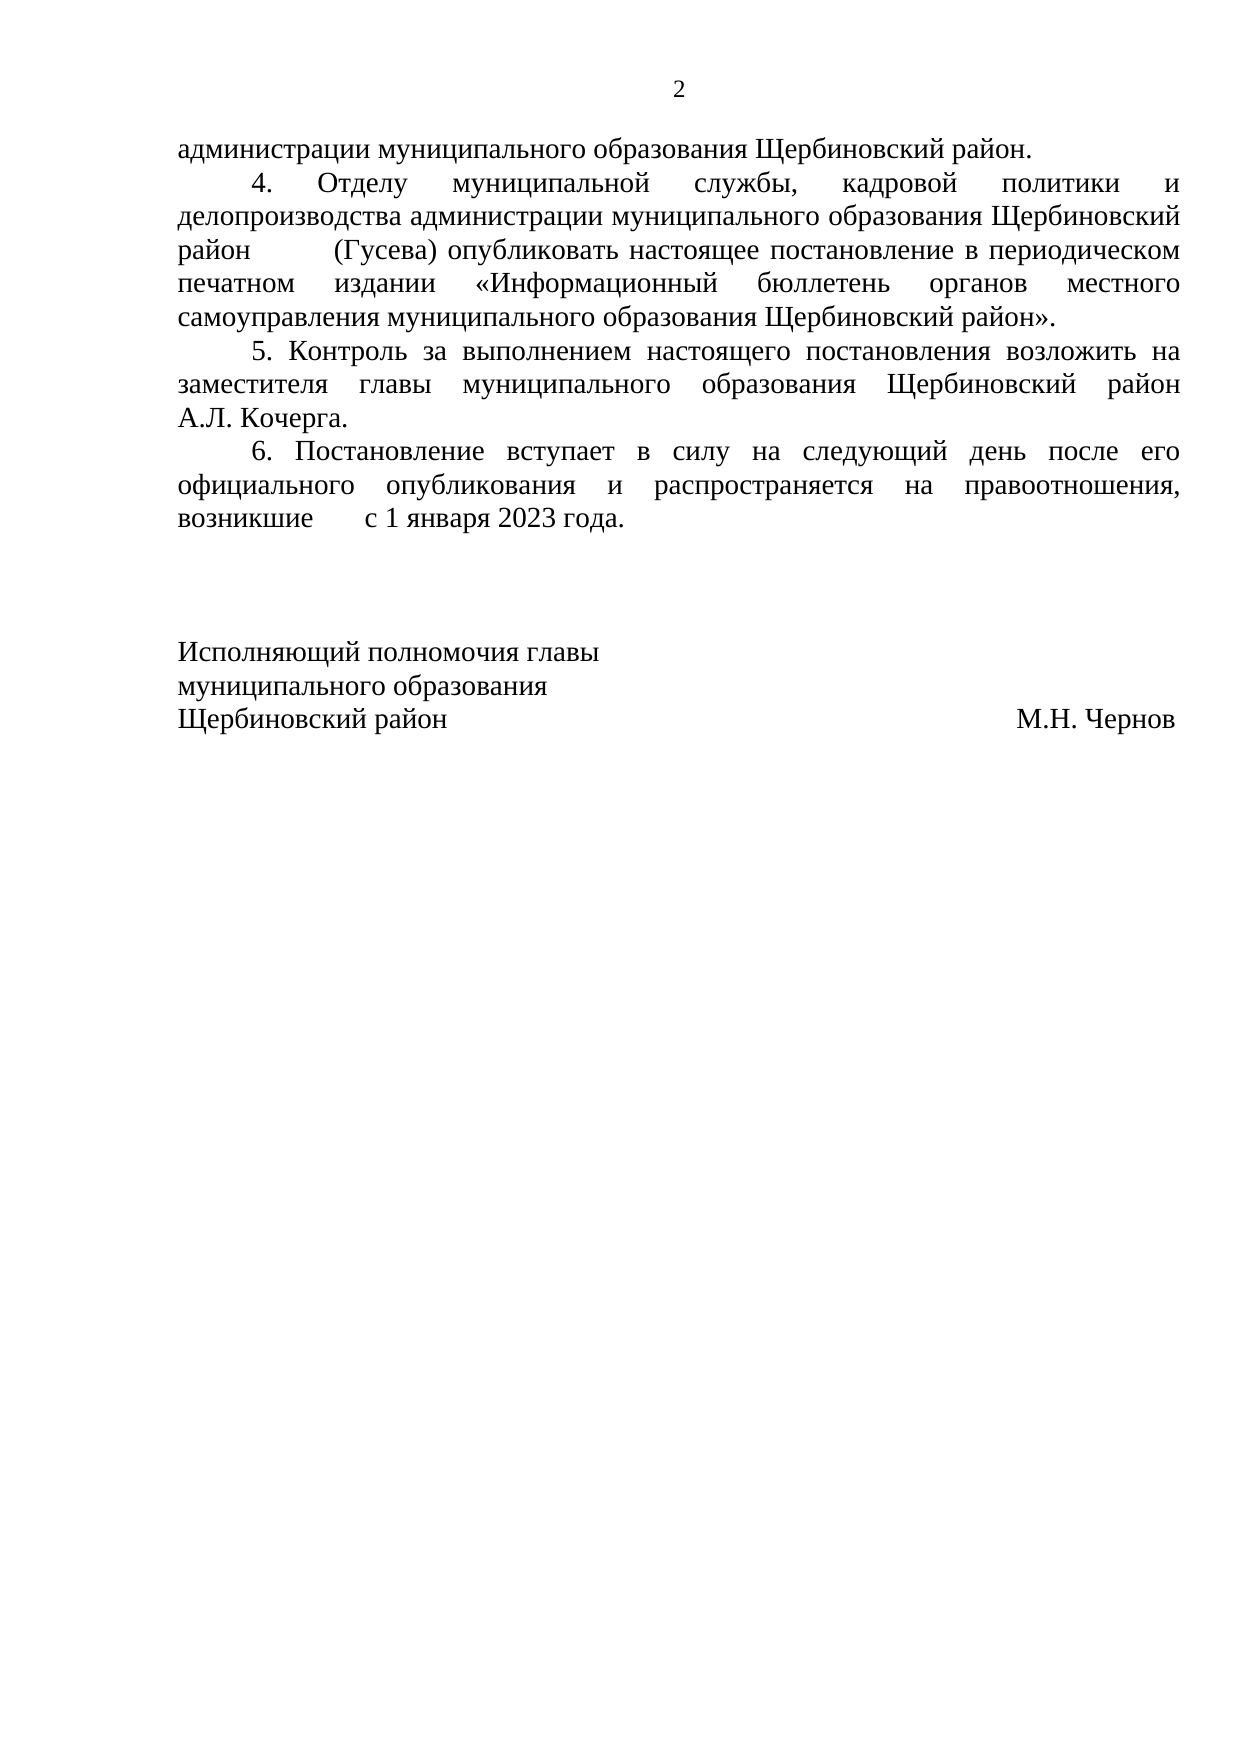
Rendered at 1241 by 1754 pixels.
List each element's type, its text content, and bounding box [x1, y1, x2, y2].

text 5. Контроль за выполнением настоящего постановления возложить на заместителя главы муниципального образования Щербиновский район А.Л. Кочерга. [177, 333, 1181, 433]
text 6. Постановление вступает в силу на следующий день после его официального опубликования и распространяется на правоотношения, возникшие с 1 января 2023 года. [177, 433, 1181, 534]
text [177, 131, 1181, 165]
text Исполняющий полномочия главы [177, 634, 1181, 668]
text Щербиновский район М.Н. Чернов [177, 702, 1181, 735]
text муниципального образования [177, 668, 1181, 702]
text 4. Отделу муниципальной службы, кадровой политики и делопроизводства администрации муниципального образования Щербиновский район (Гусева) опубликовать настоящее постановление в периодическом печатном издании «Информационный бюллетень органов местного самоуправления муниципального образования Щербиновский район». [177, 165, 1181, 333]
